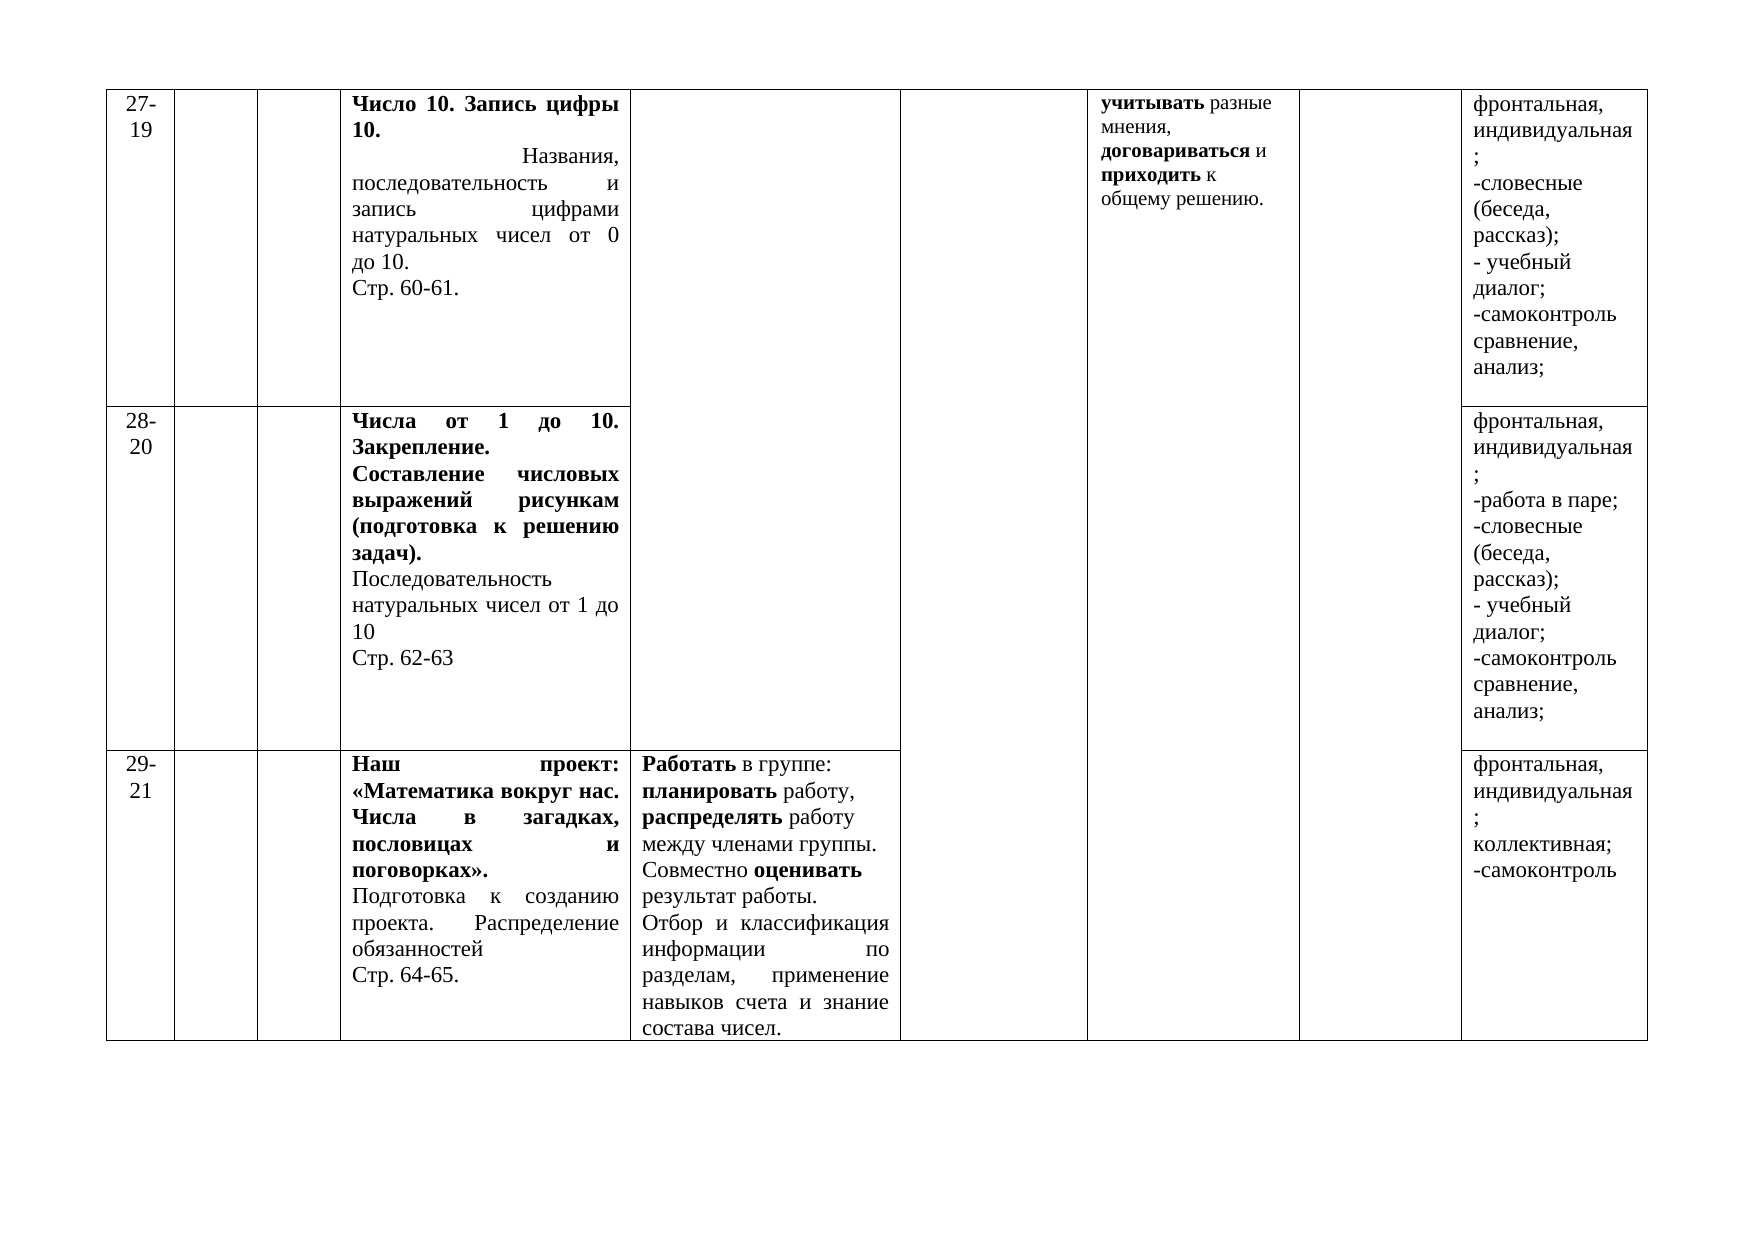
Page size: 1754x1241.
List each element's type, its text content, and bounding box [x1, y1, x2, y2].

table_cell [258, 407, 340, 749]
table_cell 27-19 [107, 90, 174, 406]
table_cell фронтальная, индивидуальная; коллективная; -самоконтроль [1462, 751, 1647, 1040]
table_cell Числа от 1 до 10. Закрепление. Составление числовых выражений рисункам (подготовка к решению задач). Последовательность натуральных чисел от 1 до 10 Стр. 62-63 [341, 407, 630, 749]
table_cell [175, 90, 257, 406]
table_cell 29-21 [107, 751, 174, 1040]
table_cell фронтальная, индивидуальная; -работа в паре; -словесные (беседа, рассказ); - учебный диалог; -самоконтроль сравнение, анализ; [1462, 407, 1647, 749]
table_cell [175, 751, 257, 1040]
table_cell Работать в группе: планировать работу, распределять работу между членами группы. Совместно оценивать результат работы. Отбор и классификация информации по разделам, применение навыков счета и знание состава чисел. [631, 751, 900, 1040]
table_cell [258, 90, 340, 406]
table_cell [1462, 90, 1647, 406]
table_cell Число 10. Запись цифры 10. Названия, последовательность и запись цифрами натуральных чисел от 0 до 10. Стр. 60-61. [341, 90, 630, 406]
table_cell [258, 751, 340, 1040]
table_cell 28-20 [107, 407, 174, 749]
table_cell Наш проект: «Математика вокруг нас. Числа в загадках, пословицах и поговорках». Подготовка к созданию проекта. Распределение обязанностей Стр. 64-65. [341, 751, 630, 1040]
table_cell [175, 407, 257, 749]
